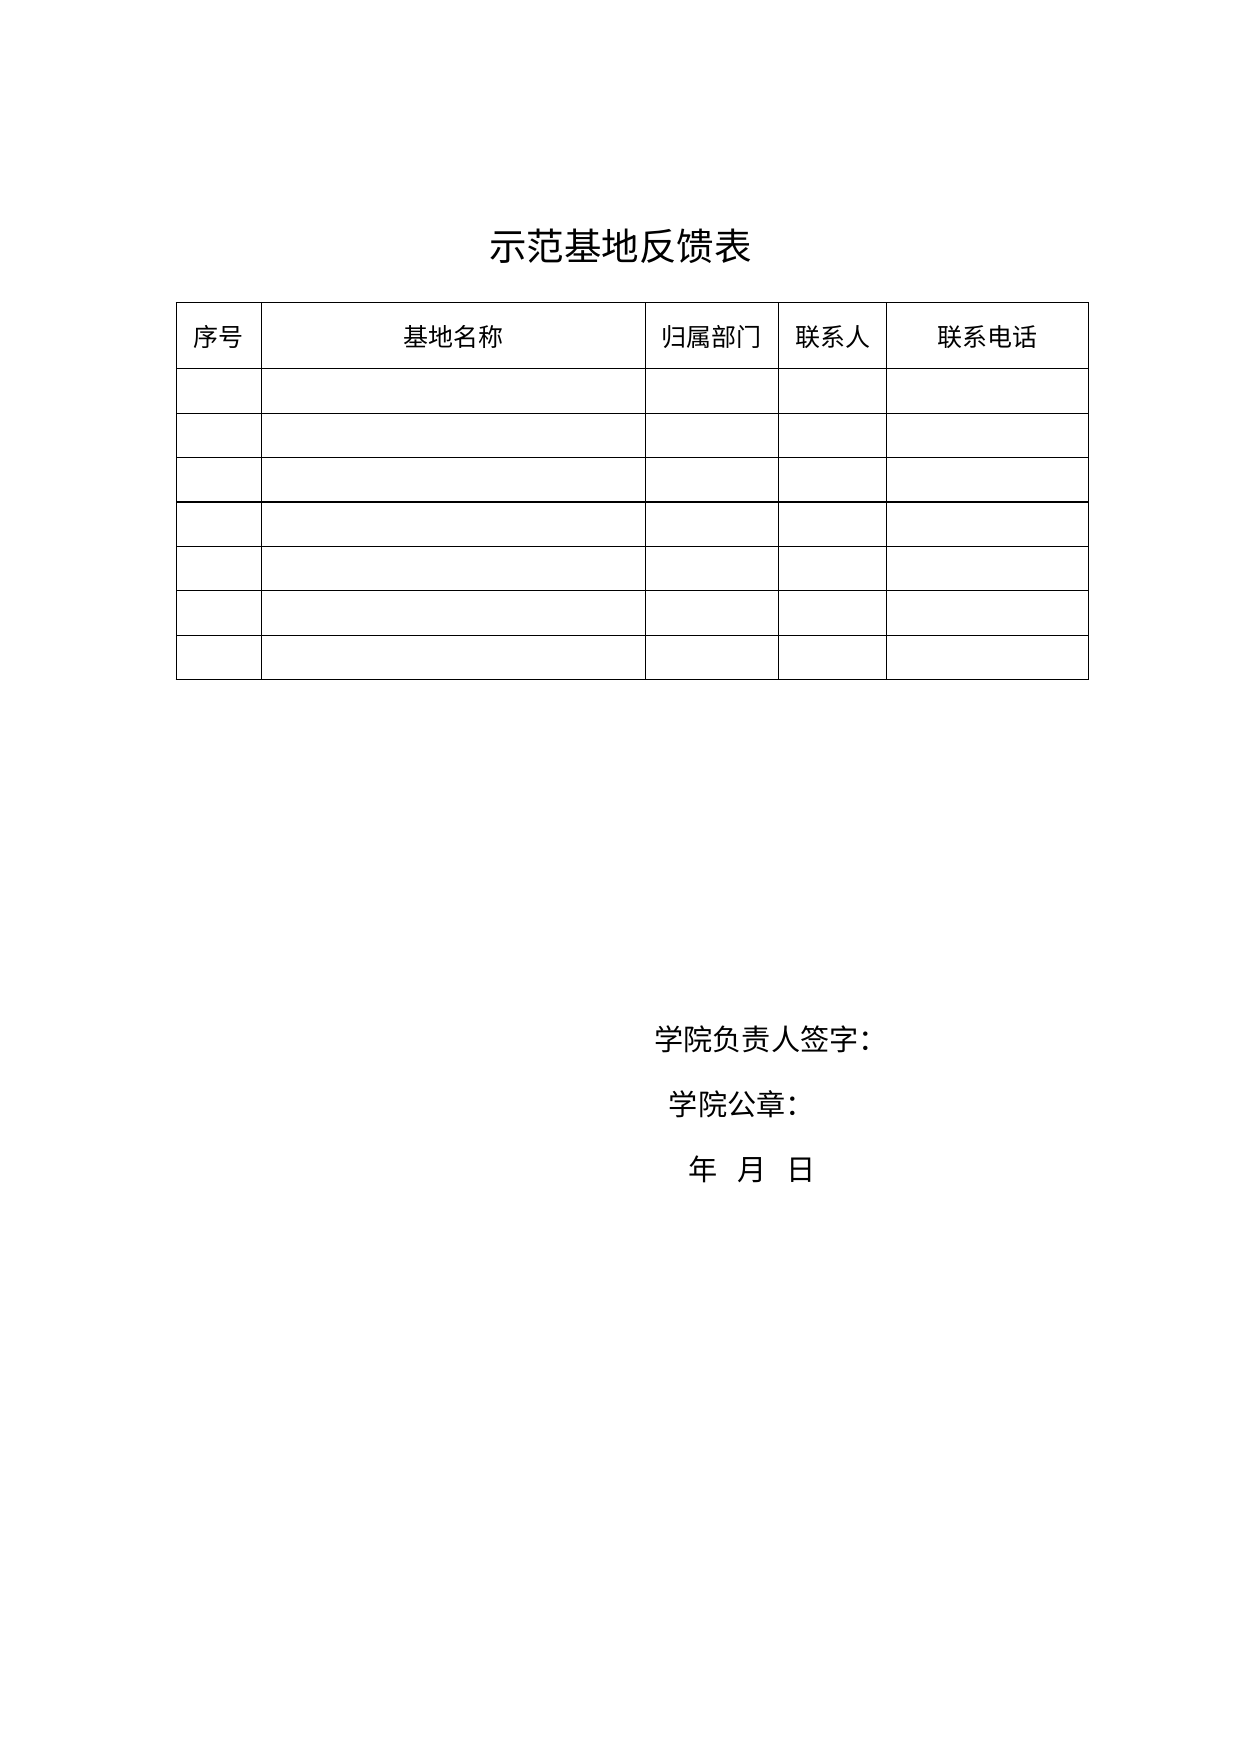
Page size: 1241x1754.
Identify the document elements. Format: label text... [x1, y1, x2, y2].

table_cell [177, 547, 261, 590]
table_header 归属部门 [646, 303, 778, 368]
table_header 联系电话 [887, 303, 1088, 368]
table_cell [177, 369, 261, 412]
table_cell [887, 591, 1088, 635]
table_cell [779, 547, 886, 590]
table_header 联系人 [779, 303, 886, 368]
table_cell [887, 369, 1088, 412]
table_cell [262, 503, 645, 546]
table_header 序号 [177, 303, 261, 368]
table_cell [646, 636, 778, 679]
text 学院公章： [187, 1070, 1053, 1135]
table_cell [887, 458, 1088, 501]
table_cell [262, 458, 645, 501]
table_cell [262, 636, 645, 679]
table_cell [779, 636, 886, 679]
table_cell [887, 414, 1088, 457]
text 学院负责人签字： [187, 1005, 1053, 1070]
table_cell [779, 458, 886, 501]
table_cell [646, 414, 778, 457]
table_header 基地名称 [262, 303, 645, 368]
table_cell [779, 503, 886, 546]
table_cell [646, 503, 778, 546]
table_cell [887, 503, 1088, 546]
table_cell [262, 591, 645, 635]
text 示范基地反馈表 [187, 212, 1053, 277]
table_cell [262, 414, 645, 457]
table_cell [887, 547, 1088, 590]
table_cell [646, 369, 778, 412]
table_cell [177, 414, 261, 457]
table_cell [779, 591, 886, 635]
table_cell [646, 591, 778, 635]
table_cell [177, 636, 261, 679]
table_cell [646, 458, 778, 501]
table_cell [177, 591, 261, 635]
table_cell [177, 503, 261, 546]
table_cell [779, 414, 886, 457]
table_cell [262, 547, 645, 590]
table_cell [262, 369, 645, 412]
table_cell [779, 369, 886, 412]
table_cell [887, 636, 1088, 679]
text 年 月 日 [187, 1135, 1053, 1200]
table_cell [177, 458, 261, 501]
table_cell [646, 547, 778, 590]
